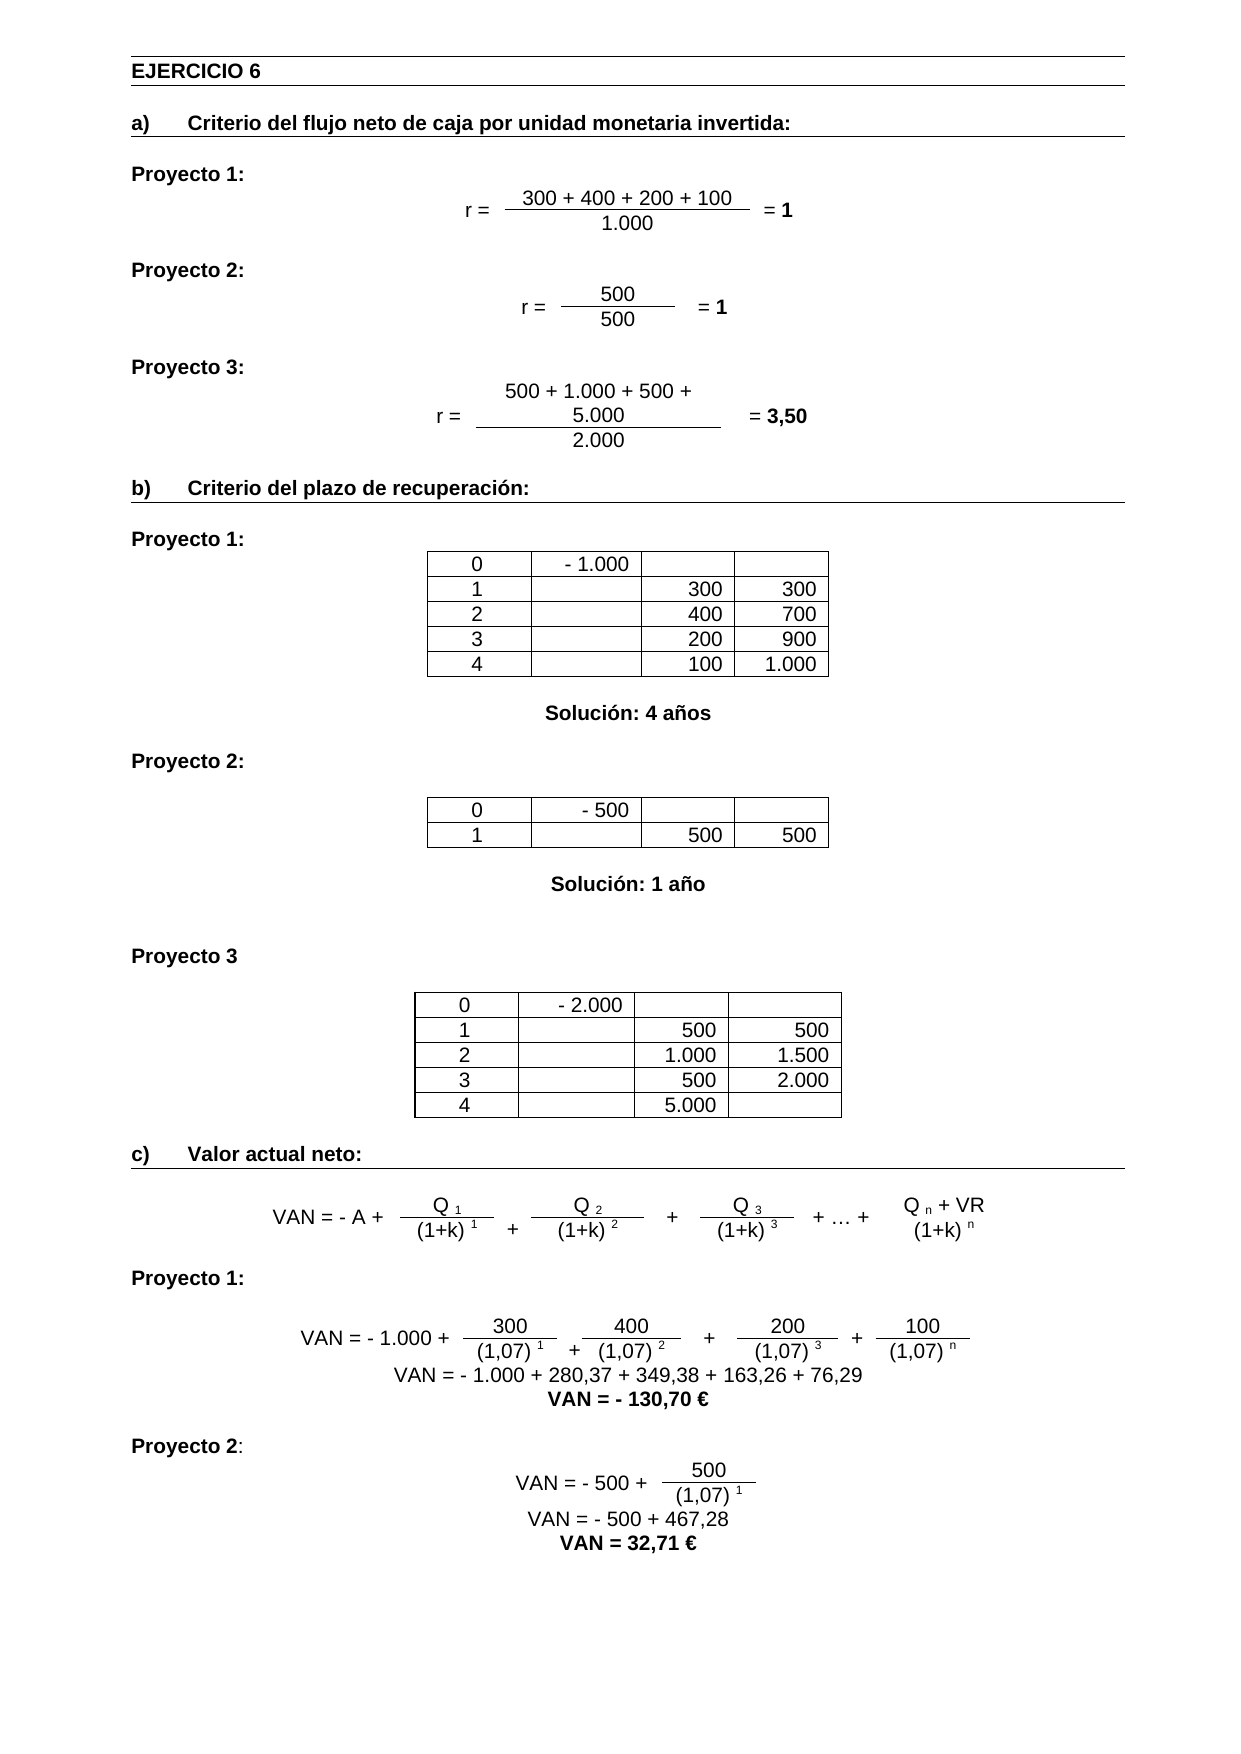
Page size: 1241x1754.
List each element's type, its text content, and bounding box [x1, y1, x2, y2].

table_header 200 [737, 1314, 838, 1337]
table_header 500 [662, 1458, 756, 1482]
table_header r = [506, 282, 561, 331]
table_header Q 2 [531, 1193, 644, 1217]
table_cell (1,07) n [876, 1339, 969, 1362]
table_header Q 1 [400, 1193, 494, 1217]
list Criterio del flujo neto de caja por unidad monetaria invertida: [131, 110, 1125, 136]
list Criterio del plazo de recuperación: [131, 476, 1125, 502]
text Proyecto 3: [131, 355, 1125, 379]
table_header 0 [428, 552, 531, 576]
table_cell (1,07) 2 [582, 1339, 681, 1362]
table_header 0 [416, 993, 518, 1017]
text Solución: 1 año [131, 872, 1125, 896]
table_cell 1 [428, 577, 531, 601]
table_header 100 [876, 1314, 969, 1337]
table_cell 1.000 [635, 1043, 728, 1067]
list Valor actual neto: [131, 1142, 1125, 1168]
text Proyecto 1: [131, 527, 1125, 551]
text EJERCICIO 6 [131, 57, 1125, 85]
table_cell 500 [561, 307, 675, 331]
table_header 0 [428, 798, 531, 822]
table_cell [532, 627, 641, 651]
table_header r = [421, 379, 476, 452]
table_header - 1.000 [532, 552, 641, 576]
table_header = 1 [750, 185, 806, 234]
text VAN = 32,71 € [131, 1531, 1125, 1555]
table_cell 1.000 [735, 652, 828, 676]
text Proyecto 2: [131, 258, 1125, 282]
table_cell 2.000 [729, 1068, 841, 1092]
table_cell 400 [642, 602, 734, 626]
table_cell 4 [428, 652, 531, 676]
table_cell (1,07) 1 [662, 1483, 756, 1507]
table_cell 500 [735, 823, 828, 847]
table_cell [729, 1093, 841, 1117]
table_cell 100 [642, 652, 734, 676]
table_cell 2.000 [476, 428, 721, 452]
table_header - 500 [532, 798, 641, 822]
table_header VAN = - 500 + [501, 1458, 662, 1507]
table_cell (1+k) n [888, 1217, 1000, 1242]
table_header [735, 552, 828, 576]
table_cell 500 [635, 1068, 728, 1092]
table_header + [838, 1314, 876, 1362]
table_cell 4 [416, 1093, 518, 1117]
table_header = 1 [675, 282, 750, 331]
table_cell 500 [642, 823, 734, 847]
text Proyecto 3 [131, 944, 1125, 968]
table_cell 2 [428, 602, 531, 626]
table_cell (1,07) 1 [463, 1339, 557, 1362]
table_header [635, 993, 728, 1017]
table_cell 900 [735, 627, 828, 651]
table_cell [532, 577, 641, 601]
table_cell 1 [416, 1018, 518, 1042]
text VAN = - 130,70 € [131, 1386, 1125, 1410]
table_header 400 [582, 1314, 681, 1337]
table_cell [519, 1093, 634, 1117]
table_header Q n + VR [888, 1193, 1000, 1217]
table_cell (1+k) 3 [700, 1218, 794, 1242]
table_header 300 + 400 + 200 + 100 [505, 185, 750, 209]
table_header + [557, 1314, 582, 1362]
text Proyecto 1: [131, 161, 1125, 185]
table_header VAN = - 1.000 + [287, 1314, 463, 1362]
text Proyecto 2: [131, 749, 1125, 773]
table_cell 2 [416, 1043, 518, 1067]
table_header Q 3 [700, 1193, 794, 1217]
table_cell 700 [735, 602, 828, 626]
table_cell 5.000 [635, 1093, 728, 1117]
table_cell 500 [729, 1018, 841, 1042]
table_cell [532, 652, 641, 676]
table_header + [681, 1314, 737, 1362]
table_cell 3 [416, 1068, 518, 1092]
text Proyecto 2: [131, 1434, 1125, 1458]
table_cell 1 [428, 823, 531, 847]
table_header [729, 993, 841, 1017]
table_header 300 [463, 1314, 557, 1337]
text Proyecto 1: [131, 1266, 1125, 1289]
table_header [642, 798, 734, 822]
table_header = 3,50 [721, 379, 835, 452]
table_cell 300 [735, 577, 828, 601]
table_header - 2.000 [519, 993, 634, 1017]
table_cell [532, 602, 641, 626]
table_header + … + [794, 1193, 888, 1242]
table_cell 1.500 [729, 1043, 841, 1067]
table_cell [519, 1018, 634, 1042]
table_cell 1.000 [505, 210, 750, 234]
table_header 500 [561, 282, 675, 306]
table_header 500 + 1.000 + 500 + 5.000 [476, 379, 721, 427]
table_header [642, 552, 734, 576]
text Solución: 4 años [131, 701, 1125, 725]
table_header r = [450, 185, 504, 234]
text VAN = - 1.000 + 280,37 + 349,38 + 163,26 + 76,29 [131, 1362, 1125, 1386]
table_cell (1,07) 3 [737, 1339, 838, 1362]
table_header VAN = - A + [256, 1193, 400, 1242]
table_header + [644, 1193, 700, 1242]
table_cell (1+k) 1 [400, 1218, 494, 1242]
table_cell [532, 823, 641, 847]
text VAN = - 500 + 467,28 [131, 1507, 1125, 1531]
table_header [735, 798, 828, 822]
table_cell (1+k) 2 [531, 1218, 644, 1242]
table_cell 200 [642, 627, 734, 651]
table_header + [494, 1193, 531, 1242]
table_cell 500 [635, 1018, 728, 1042]
table_cell [519, 1043, 634, 1067]
table_cell [519, 1068, 634, 1092]
table_cell 300 [642, 577, 734, 601]
table_cell 3 [428, 627, 531, 651]
